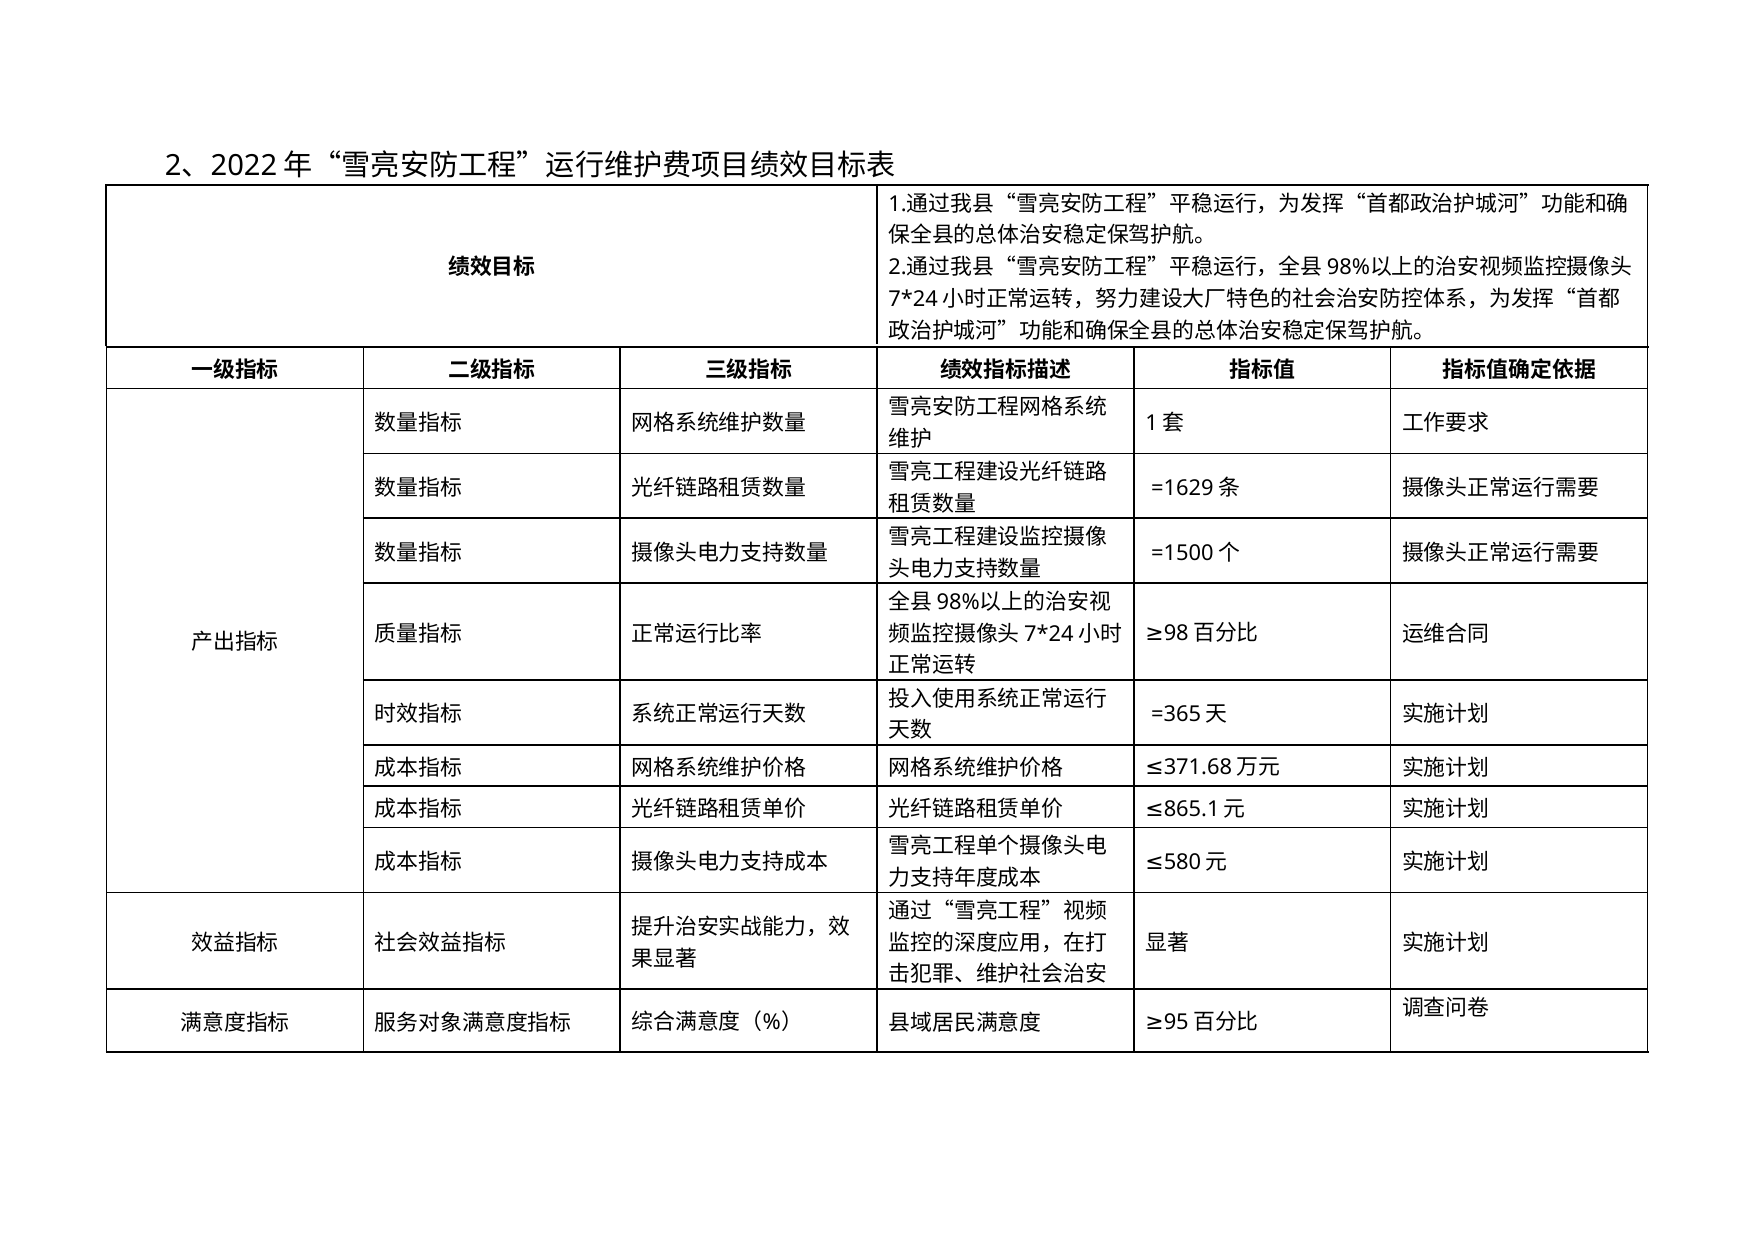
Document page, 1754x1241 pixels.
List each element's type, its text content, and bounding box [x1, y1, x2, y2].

table_cell 雪亮安防工程网格系统维护 [878, 389, 1133, 452]
table_cell 成本指标 [364, 828, 619, 891]
table_cell ≤580元 [1135, 828, 1390, 891]
table_cell =365天 [1135, 681, 1390, 744]
table_cell 调查问卷 [1391, 990, 1647, 1051]
table_cell 通过“雪亮工程”视频监控的深度应用，在打击犯罪、维护社会治安 [878, 893, 1133, 988]
table_cell 县域居民满意度 [878, 990, 1133, 1051]
table_cell 正常运行比率 [621, 584, 876, 679]
table_cell 显著 [1135, 893, 1390, 988]
table_cell 网格系统维护价格 [621, 746, 876, 785]
table_cell ≥95百分比 [1135, 990, 1390, 1051]
table_header 1.通过我县“雪亮安防工程”平稳运行，为发挥“首都政治护城河”功能和确保全县的总体治安稳定保驾护航。 2.通过我县“雪亮安防工程”平稳运行，全县98%以上的治安视频监控摄像头7*24小时正常运转，努力建设大厂特色的社会治安防控体系，为发挥“首都政治护城河”功能和确保全县的总体治安稳定保驾护航。 [878, 186, 1647, 344]
table_cell 雪亮工程建设光纤链路租赁数量 [878, 454, 1133, 517]
table_header 指标值 [1135, 348, 1390, 387]
table_cell 投入使用系统正常运行天数 [878, 681, 1133, 744]
table_cell 实施计划 [1391, 787, 1647, 827]
table_cell 效益指标 [107, 893, 363, 988]
table_cell 运维合同 [1391, 584, 1647, 679]
table_cell 服务对象满意度指标 [364, 990, 619, 1051]
table_cell 网格系统维护数量 [621, 389, 876, 452]
table_cell 综合满意度（%） [621, 990, 876, 1051]
table_cell ≥98百分比 [1135, 584, 1390, 679]
table_cell 光纤链路租赁数量 [621, 454, 876, 517]
table_cell 成本指标 [364, 746, 619, 785]
table_cell 产出指标 [107, 389, 363, 891]
table_cell 雪亮工程单个摄像头电力支持年度成本 [878, 828, 1133, 891]
table_header 二级指标 [364, 348, 619, 387]
table_cell 数量指标 [364, 454, 619, 517]
table_cell ≤371.68万元 [1135, 746, 1390, 785]
table_cell 雪亮工程建设监控摄像头电力支持数量 [878, 519, 1133, 582]
table_header 指标值确定依据 [1391, 348, 1647, 387]
table_cell 提升治安实战能力，效果显著 [621, 893, 876, 988]
table_cell 实施计划 [1391, 746, 1647, 785]
table_cell 光纤链路租赁单价 [621, 787, 876, 827]
table_cell 全县98%以上的治安视频监控摄像头7*24小时正常运转 [878, 584, 1133, 679]
table_cell 质量指标 [364, 584, 619, 679]
text 2、2022年“雪亮安防工程”运行维护费项目绩效目标表 [106, 142, 1648, 184]
table_cell 数量指标 [364, 389, 619, 452]
table_cell 社会效益指标 [364, 893, 619, 988]
table_cell 网格系统维护价格 [878, 746, 1133, 785]
table_header 一级指标 [107, 348, 363, 387]
table_header 绩效指标描述 [878, 348, 1133, 387]
table_header 三级指标 [621, 348, 876, 387]
table_cell 成本指标 [364, 787, 619, 827]
table_cell 摄像头正常运行需要 [1391, 519, 1647, 582]
table_cell 工作要求 [1391, 389, 1647, 452]
table_header 绩效目标 [107, 186, 876, 344]
table_cell 光纤链路租赁单价 [878, 787, 1133, 827]
table_cell 系统正常运行天数 [621, 681, 876, 744]
table_cell 摄像头正常运行需要 [1391, 454, 1647, 517]
table_cell 摄像头电力支持数量 [621, 519, 876, 582]
table_cell =1629条 [1135, 454, 1390, 517]
table_cell 实施计划 [1391, 828, 1647, 891]
table_cell 数量指标 [364, 519, 619, 582]
table_cell 实施计划 [1391, 893, 1647, 988]
table_cell ≤865.1元 [1135, 787, 1390, 827]
table_cell 时效指标 [364, 681, 619, 744]
table_cell 1套 [1135, 389, 1390, 452]
table_cell 满意度指标 [107, 990, 363, 1051]
table_cell 摄像头电力支持成本 [621, 828, 876, 891]
table_cell =1500个 [1135, 519, 1390, 582]
table_cell 实施计划 [1391, 681, 1647, 744]
